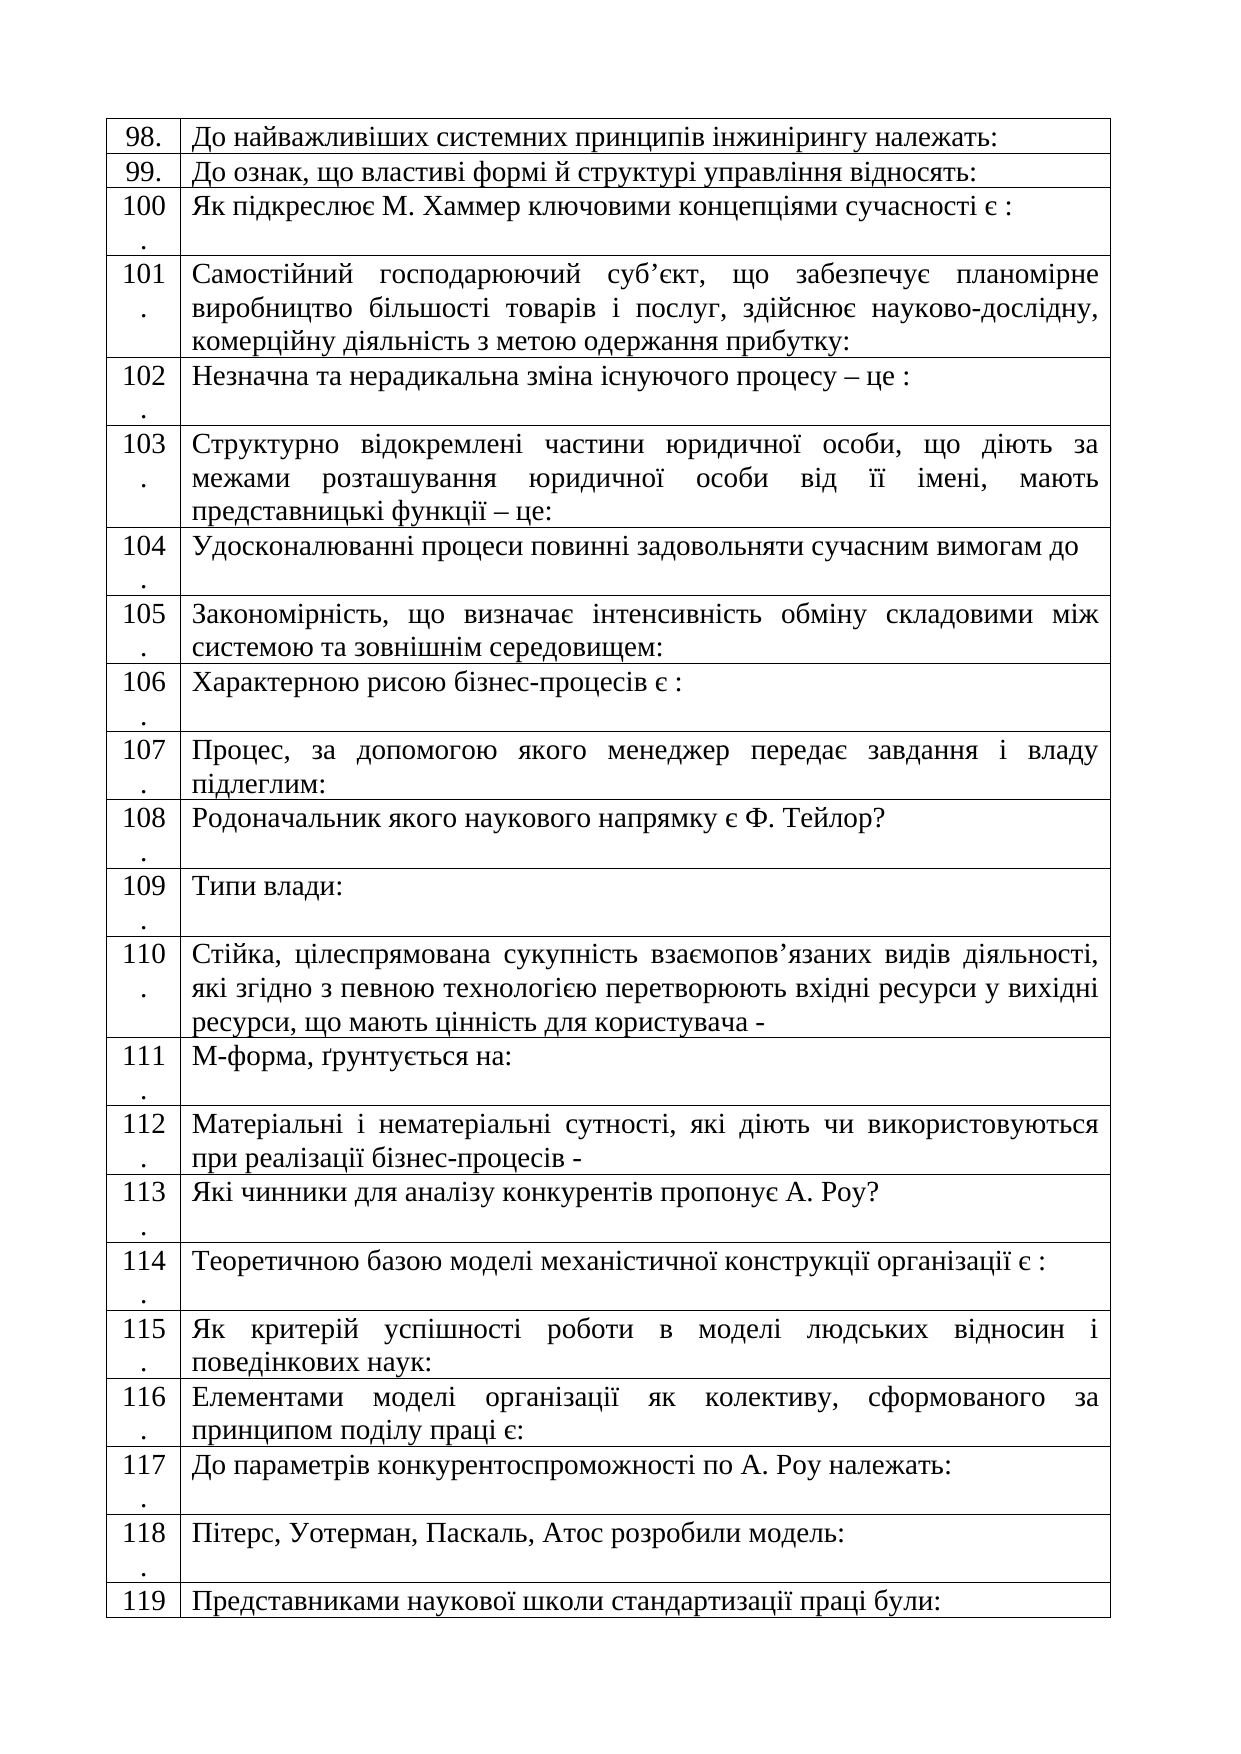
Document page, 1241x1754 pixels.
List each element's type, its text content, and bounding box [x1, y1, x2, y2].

table_cell 116. [107, 1379, 180, 1446]
table_cell 113. [107, 1175, 180, 1242]
table_cell 102. [107, 358, 180, 425]
table_cell 105. [107, 596, 180, 663]
table_cell Як підкреслює М. Хаммер ключовими концепціями сучасності є : [181, 188, 1110, 255]
table_cell Типи влади: [181, 869, 1110, 936]
table_cell 99. [107, 154, 180, 187]
table_cell Процес, за допомогою якого менеджер передає завдання і владу підлеглим: [181, 732, 1110, 799]
table_cell Матеріальні і нематеріальні сутності, які діють чи використовуються при реалізації бізнес-процесів - [181, 1106, 1110, 1173]
table_cell 100. [107, 188, 180, 255]
table_cell 109. [107, 869, 180, 936]
table_cell Пітерс, Уотерман, Паскаль, Атос розробили модель: [181, 1515, 1110, 1582]
table_cell Як критерій успішності роботи в моделі людських відносин і поведінкових наук: [181, 1311, 1110, 1378]
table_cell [181, 1583, 1110, 1617]
table_cell Структурно відокремлені частини юридичної особи, що діють за межами розташування юридичної особи від її імені, мають представницькі функції – це: [181, 426, 1110, 527]
table_cell М-форма, ґрунтується на: [181, 1038, 1110, 1105]
table_cell Характерною рисою бізнес-процесів є : [181, 664, 1110, 731]
table_cell 114. [107, 1243, 180, 1310]
table_cell 106. [107, 664, 180, 731]
table_cell Закономірність, що визначає інтенсивність обміну складовими між системою та зовнішнім середовищем: [181, 596, 1110, 663]
table_cell Елементами моделі організації як колективу, сформованого за принципом поділу праці є: [181, 1379, 1110, 1446]
table_cell 107. [107, 732, 180, 799]
table_cell Стійка, цілеспрямована сукупність взаємопов’язаних видів діяльності, які згідно з певною технологією перетворюють вхідні ресурси у вихідні ресурси, що мають цінність для користувача - [181, 937, 1110, 1037]
table_cell 118. [107, 1515, 180, 1582]
table_cell 101. [107, 256, 180, 357]
table_cell 108. [107, 800, 180, 867]
table_cell 104. [107, 528, 180, 595]
table_cell До ознак, що властиві формі й структурі управління відносять: [181, 154, 1110, 187]
table_cell Родоначальник якого наукового напрямку є Ф. Тейлор? [181, 800, 1110, 867]
table_cell Самостійний господарюючий суб’єкт, що забезпечує планомірне виробництво більшості товарів і послуг, здійснює науково-дослідну, комерційну діяльність з метою одержання прибутку: [181, 256, 1110, 357]
table_cell Теоретичною базою моделі механістичної конструкції організації є : [181, 1243, 1110, 1310]
table_cell До параметрів конкурентоспроможності по А. Роу належать: [181, 1447, 1110, 1514]
table_cell Які чинники для аналізу конкурентів пропонує А. Роу? [181, 1175, 1110, 1242]
table_cell 115. [107, 1311, 180, 1378]
table_cell 110. [107, 937, 180, 1037]
table_cell 98. [107, 119, 180, 153]
table_cell 112. [107, 1106, 180, 1173]
table_cell 117. [107, 1447, 180, 1514]
table_cell Удосконалюванні процеси повинні задовольняти сучасним вимогам до [181, 528, 1110, 595]
table_cell 111. [107, 1038, 180, 1105]
table_cell 103. [107, 426, 180, 527]
table_cell До найважливіших системних принципів інжинірингу належать: [181, 119, 1110, 153]
table_cell 119. [107, 1583, 180, 1617]
table_cell Незначна та нерадикальна зміна існуючого процесу – це : [181, 358, 1110, 425]
